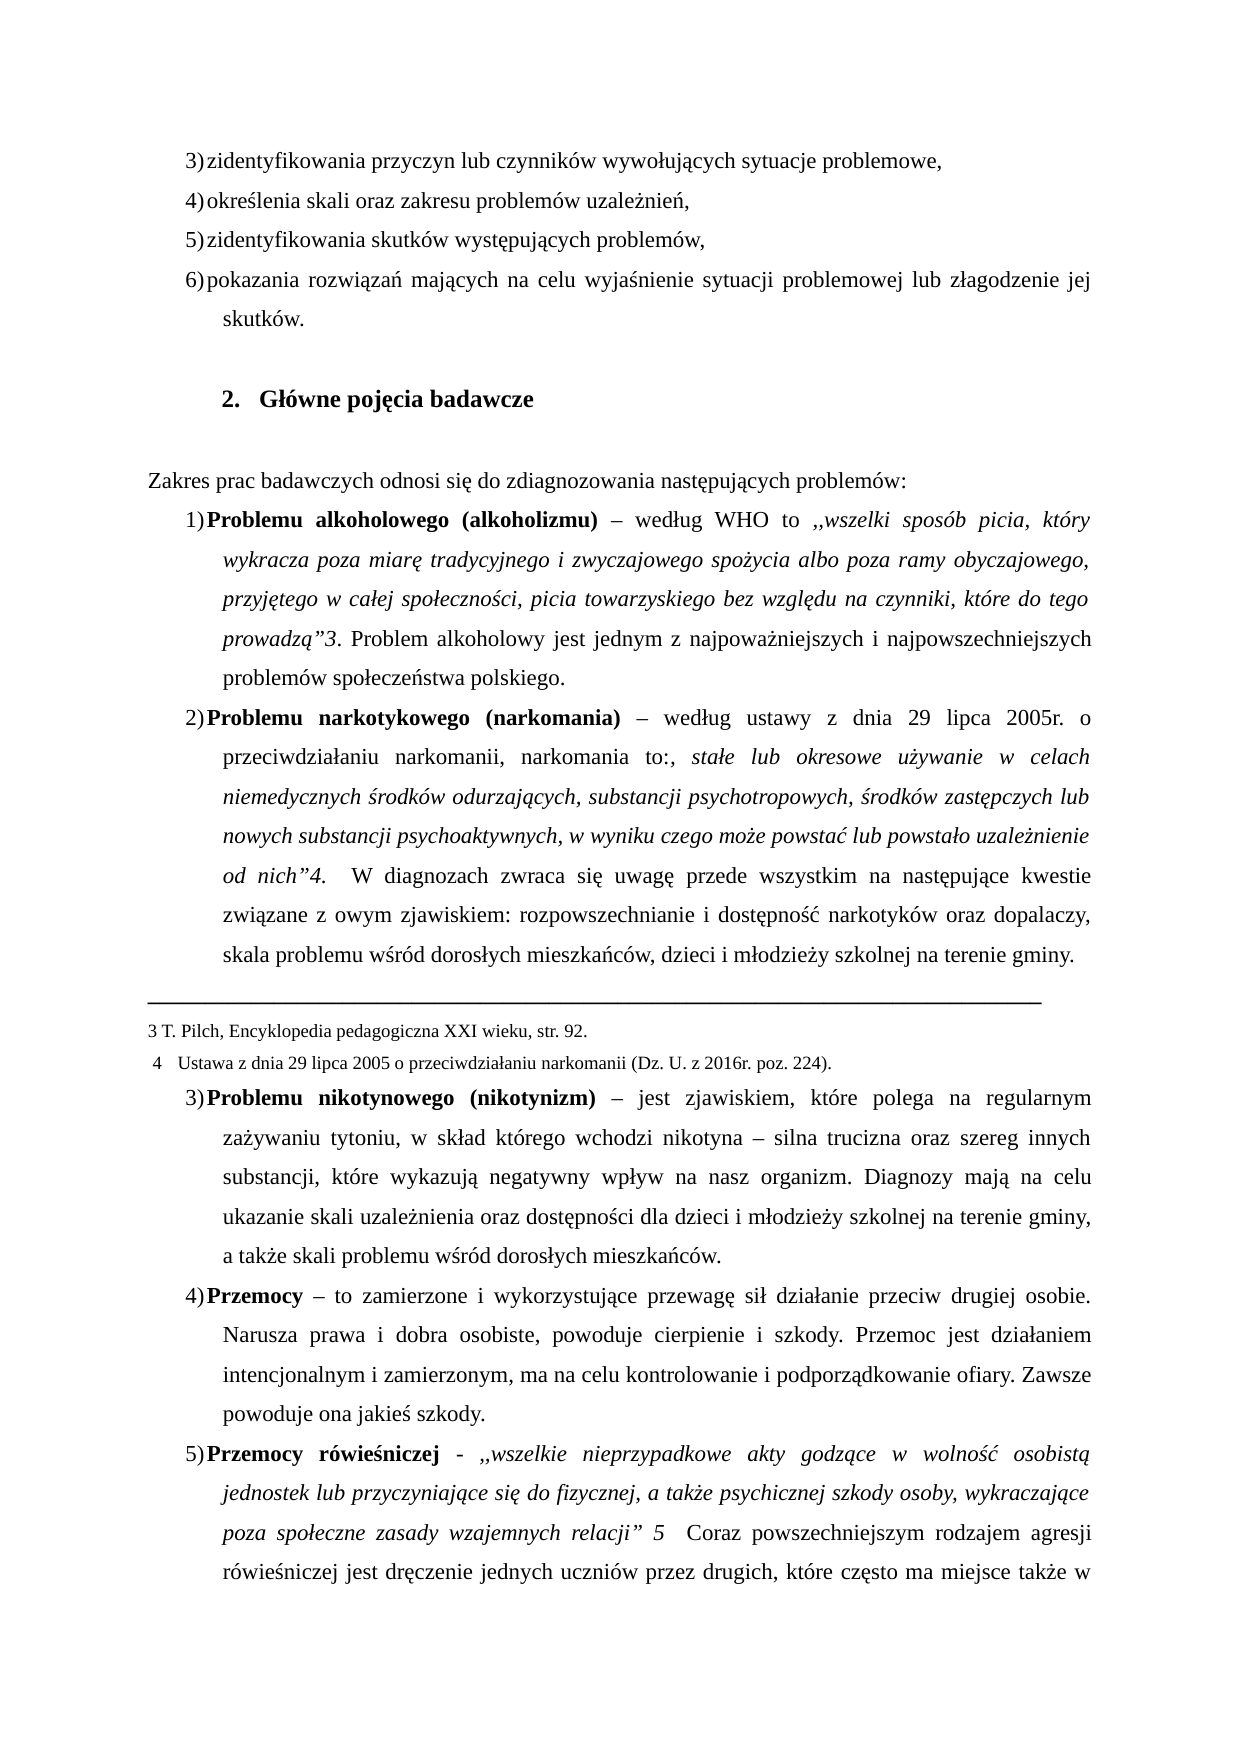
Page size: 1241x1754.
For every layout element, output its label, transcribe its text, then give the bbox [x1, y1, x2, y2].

list Problemu nikotynowego (nikotynizm) – jest zjawiskiem, które polega na regularnym zażywaniu tytoniu, w skład którego wchodzi nikotyna – silna trucizna oraz szereg innych substancji, które wykazują negatywny wpływ na nasz organizm. Diagnozy mają na celu ukazanie skali uzależnienia oraz dostępności dla dzieci i młodzieży szkolnej na terenie gminy, a także skali problemu wśród dorosłych mieszkańców. [185, 1084, 1093, 1269]
list Problemu narkotykowego (narkomania) – według ustawy z dnia 29 lipca 2005r. o przeciwdziałaniu narkomanii, narkomania to:, stałe lub okresowe używanie w celach niemedycznych środków odurzających, substancji psychotropowych, środków zastępczych lub nowych substancji psychoaktywnych, w wyniku czego może powstać lub powstało uzależnienie od nich”4. W diagnozach zwraca się uwagę przede wszystkim na następujące kwestie związane z owym zjawiskiem: rozpowszechnianie i dostępność narkotyków oraz dopalaczy, skala problemu wśród dorosłych mieszkańców, dzieci i młodzieży szkolnej na terenie gminy. [185, 704, 1093, 967]
list Ustawa z dnia 29 lipca 2005 o przeciwdziałaniu narkomanii (Dz. U. z 2016r. poz. 224). [152, 1052, 1093, 1074]
list określenia skali oraz zakresu problemów uzależnień, [185, 187, 1093, 213]
list zidentyfikowania przyczyn lub czynników wywołujących sytuacje problemowe, [185, 148, 1093, 174]
list zidentyfikowania skutków występujących problemów, [185, 227, 1093, 253]
list Główne pojęcia badawcze [221, 384, 1093, 413]
text Zakres prac badawczych odnosi się do zdiagnozowania następujących problemów: [148, 467, 1093, 493]
list Problemu alkoholowego (alkoholizmu) – według WHO to ,,wszelki sposób picia, który wykracza poza miarę tradycyjnego i zwyczajowego spożycia albo poza ramy obyczajowego, przyjętego w całej społeczności, picia towarzyskiego bez względu na czynniki, które do tego prowadzą”3. Problem alkoholowy jest jednym z najpoważniejszych i najpowszechniejszych problemów społeczeństwa polskiego. [185, 507, 1093, 691]
text 3 T. Pilch, Encyklopedia pedagogiczna XXI wieku, str. 92. [148, 1020, 1093, 1041]
list Przemocy – to zamierzone i wykorzystujące przewagę sił działanie przeciw drugiej osobie. Narusza prawa i dobra osobiste, powoduje cierpienie i szkody. Przemoc jest działaniem intencjonalnym i zamierzonym, ma na celu kontrolowanie i podporządkowanie ofiary. Zawsze powoduje ona jakieś szkody. [185, 1282, 1093, 1427]
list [185, 1440, 1093, 1584]
text ______________________________________________________________________________ [148, 980, 1093, 1007]
list pokazania rozwiązań mających na celu wyjaśnienie sytuacji problemowej lub złagodzenie jej skutków. [185, 266, 1093, 332]
